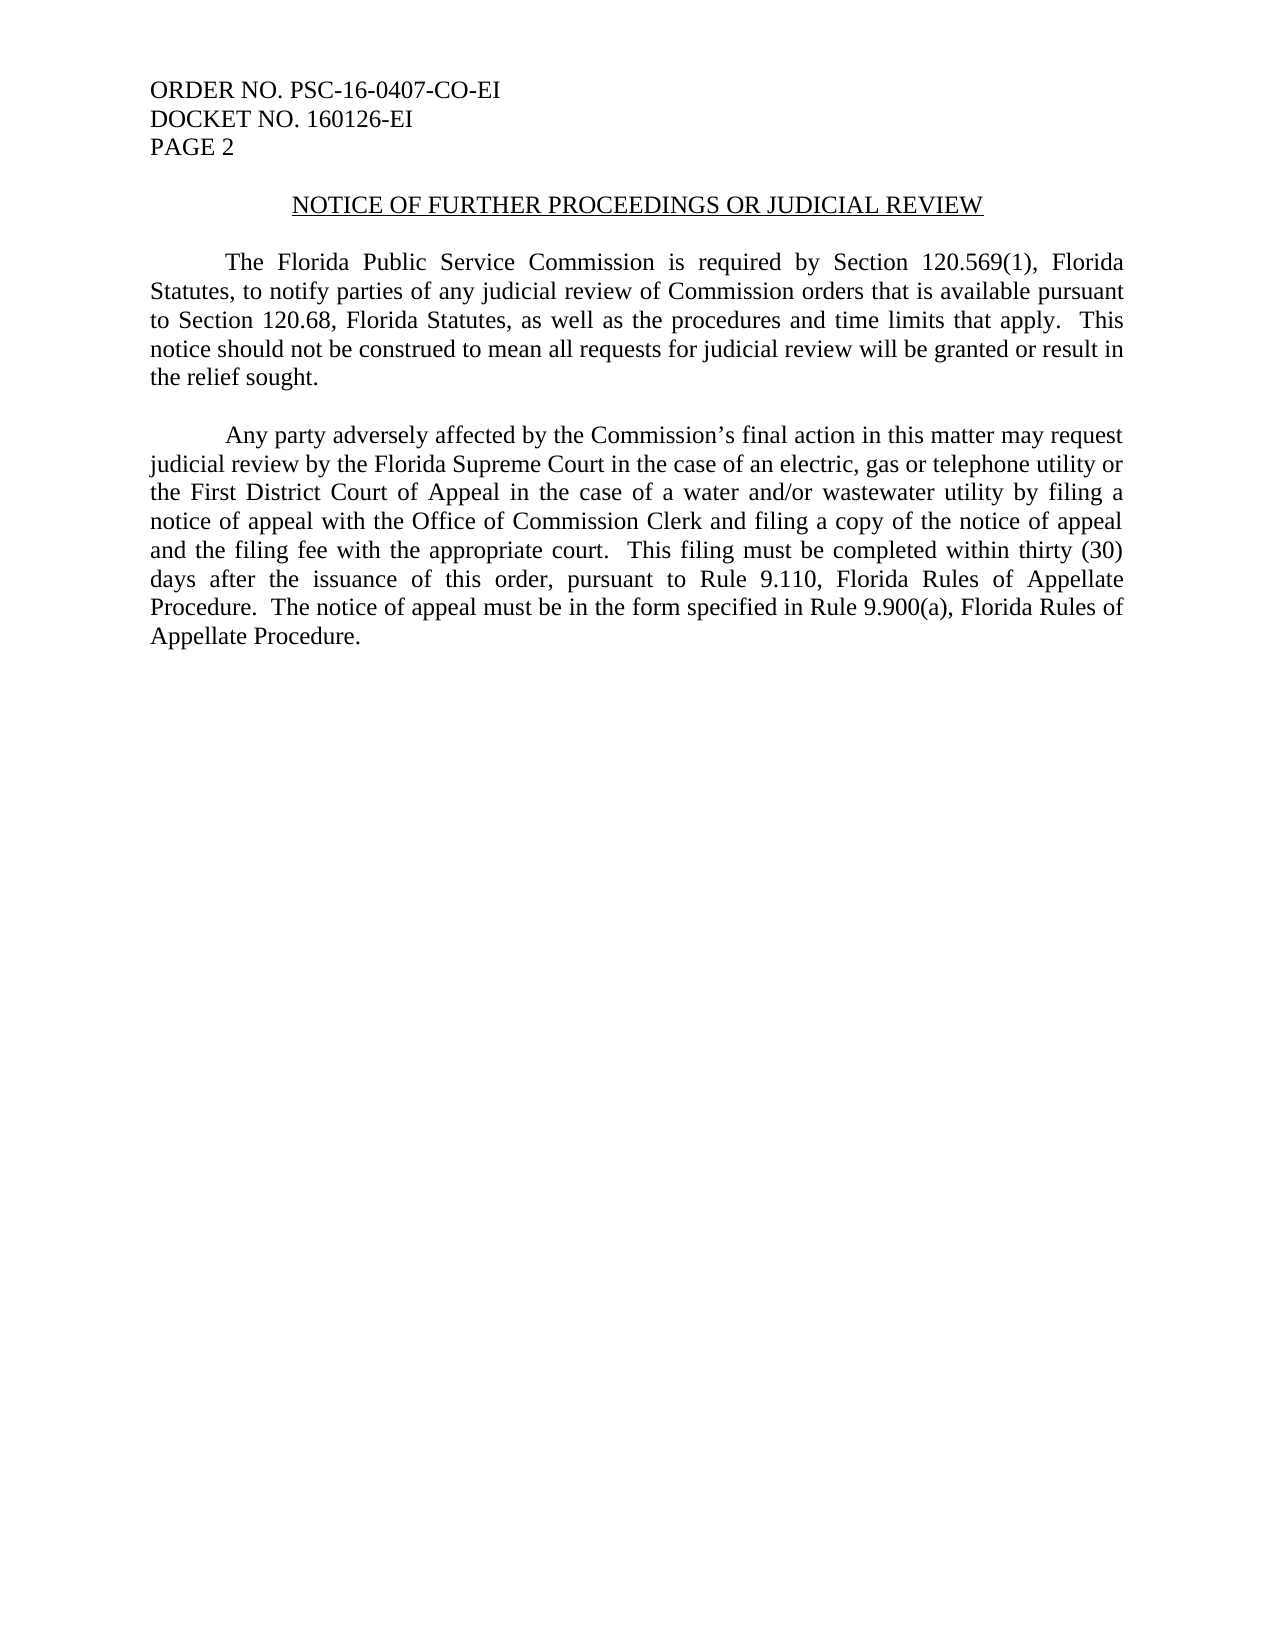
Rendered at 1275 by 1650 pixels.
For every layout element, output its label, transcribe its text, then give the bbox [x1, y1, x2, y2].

text Any party adversely affected by the Commission’s final action in this matter may request judicial review by the Florida Supreme Court in the case of an electric, gas or telephone utility or the First District Court of Appeal in the case of a water and/or wastewater utility by filing a notice of appeal with the Office of Commission Clerk and filing a copy of the notice of appeal and the filing fee with the appropriate court. This filing must be completed within thirty (30) days after the issuance of this order, pursuant to Rule 9.110, Florida Rules of Appellate Procedure. The notice of appeal must be in the form specified in Rule 9.900(a), Florida Rules of Appellate Procedure. [150, 420, 1125, 650]
text NOTICE OF FURTHER PROCEEDINGS OR JUDICIAL REVIEW [150, 190, 1125, 219]
text The Florida Public Service Commission is required by Section 120.569(1), Florida Statutes, to notify parties of any judicial review of Commission orders that is available pursuant to Section 120.68, Florida Statutes, as well as the procedures and time limits that apply. This notice should not be construed to mean all requests for judicial review will be granted or result in the relief sought. [150, 247, 1125, 391]
